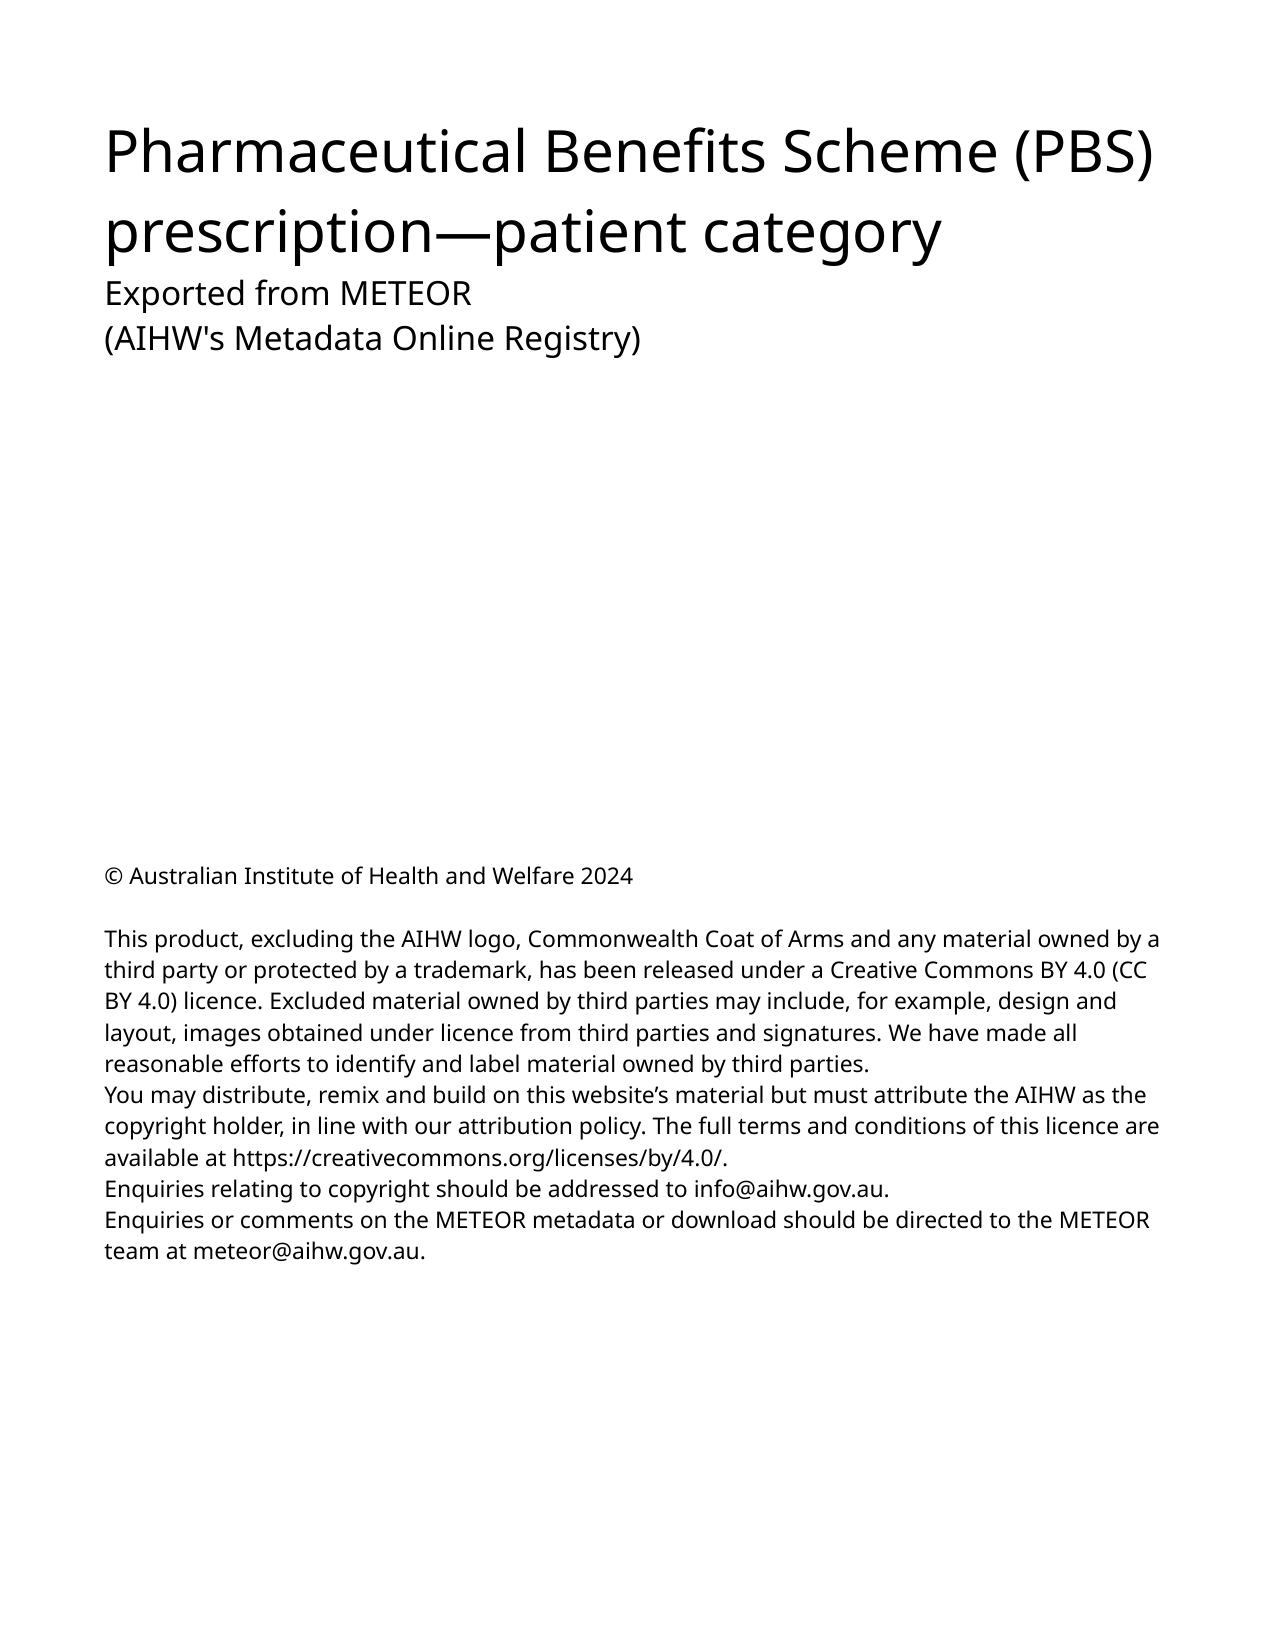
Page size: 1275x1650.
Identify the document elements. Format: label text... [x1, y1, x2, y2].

text This product, excluding the AIHW logo, Commonwealth Coat of Arms and any material owned by a third party or protected by a trademark, has been released under a Creative Commons BY 4.0 (CC BY 4.0) licence. Excluded material owned by third parties may include, for example, design and layout, images obtained under licence from third parties and signatures. We have made all reasonable efforts to identify and label material owned by third parties. [104, 923, 1171, 1079]
text © Australian Institute of Health and Welfare 2024 [104, 860, 1171, 891]
subtitle (AIHW's Metadata Online Registry) [104, 315, 1171, 360]
title Pharmaceutical Benefits Scheme (PBS) prescription—patient category [104, 110, 1171, 269]
subtitle Exported from METEOR [104, 269, 1171, 315]
text You may distribute, remix and build on this website’s material but must attribute the AIHW as the copyright holder, in line with our attribution policy. The full terms and conditions of this licence are available at https://creativecommons.org/licenses/by/4.0/. [104, 1079, 1171, 1173]
text Enquiries relating to copyright should be addressed to info@aihw.gov.au. [104, 1173, 1171, 1204]
text Enquiries or comments on the METEOR metadata or download should be directed to the METEOR team at meteor@aihw.gov.au. [104, 1204, 1171, 1266]
